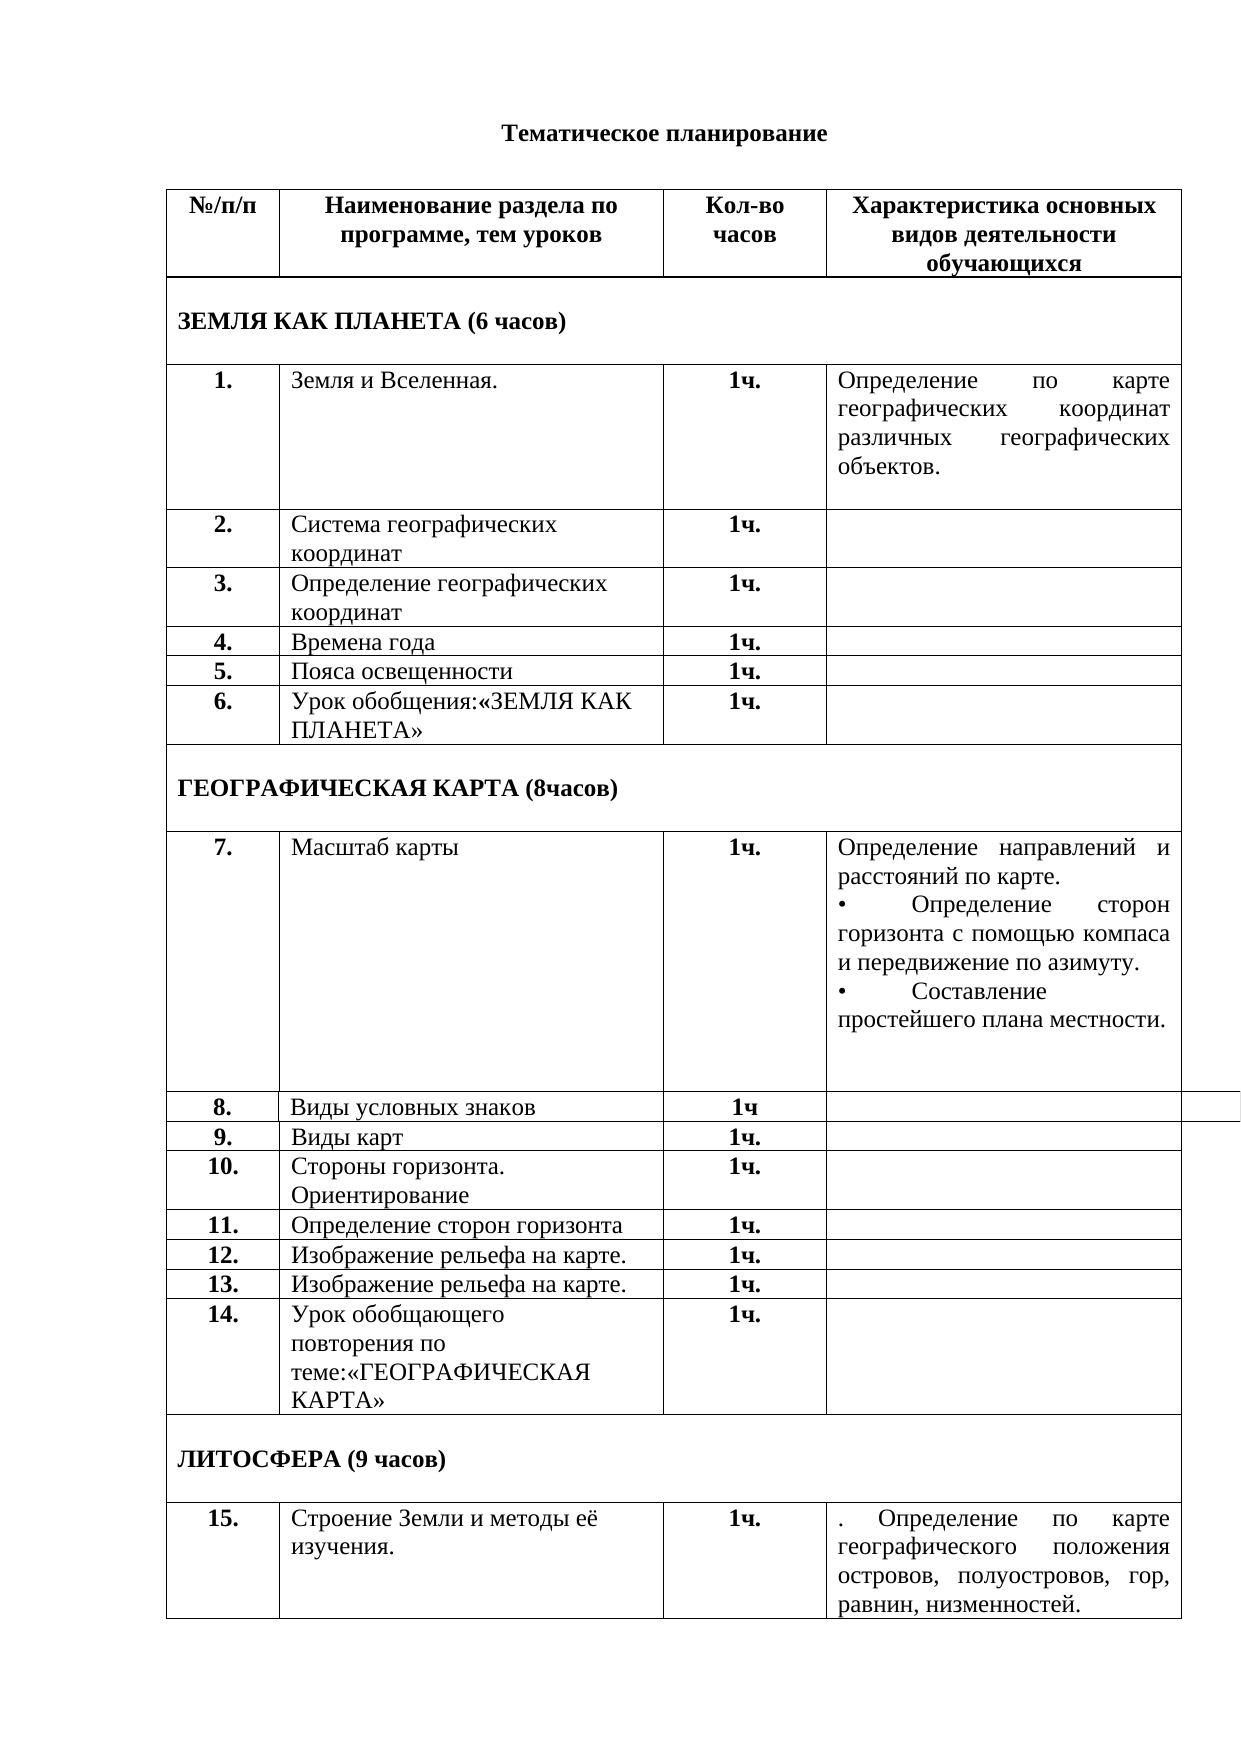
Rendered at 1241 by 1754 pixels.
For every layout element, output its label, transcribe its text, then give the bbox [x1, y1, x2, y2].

table_cell 3. [167, 568, 279, 626]
table_cell ГЕОГРАФИЧЕСКАЯ КАРТА (8часов) [167, 745, 1181, 831]
table_cell Определение географических координат [280, 568, 663, 626]
table_cell [827, 1151, 1181, 1209]
table_cell [827, 1122, 1181, 1150]
table_cell 1ч. [664, 1210, 826, 1239]
table_cell [827, 1240, 1181, 1268]
table_cell [827, 1299, 1181, 1414]
table_cell 4. [167, 627, 279, 655]
table_cell 1ч [664, 1092, 826, 1121]
table_cell Виды условных знаков [279, 1092, 663, 1121]
table_cell 1ч. [664, 1151, 826, 1209]
table_cell 5. [167, 656, 279, 685]
table_cell ЗЕМЛЯ КАК ПЛАНЕТА (6 часов) [167, 278, 1181, 364]
table_cell 9. [167, 1122, 279, 1150]
table_cell 1ч. [664, 832, 826, 1091]
table_cell 7. [167, 832, 279, 1091]
table_cell 1ч. [664, 1240, 826, 1268]
table_cell Определение направлений и расстояний по карте. • Определение сторон горизонта с помощью компаса и передвижение по азимуту. • Составление простейшего плана местности. [827, 832, 1181, 1091]
table_cell [827, 510, 1181, 567]
table_cell 1ч. [664, 627, 826, 655]
table_cell Виды карт [280, 1122, 663, 1150]
table_cell [827, 568, 1181, 626]
table_cell [827, 686, 1181, 744]
table_cell 2. [167, 510, 279, 567]
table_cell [280, 1503, 663, 1618]
table_cell 1ч. [664, 1270, 826, 1298]
table_cell 10. [167, 1151, 279, 1209]
table_cell 1ч. [664, 568, 826, 626]
table_cell 1ч. [664, 1503, 826, 1618]
table_cell 1ч. [664, 1299, 826, 1414]
table_cell Определение сторон горизонта [280, 1210, 663, 1239]
table_cell Масштаб карты [280, 832, 663, 1091]
table_cell Урок обобщающего повторения по теме:«ГЕОГРАФИЧЕСКАЯ КАРТА» [280, 1299, 663, 1414]
table_cell Система географических координат [280, 510, 663, 567]
table_cell 6. [167, 686, 279, 744]
table_cell 1. [167, 365, 279, 508]
table_cell 1ч. [664, 1122, 826, 1150]
table_cell Пояса освещенности [280, 656, 663, 685]
table_cell 1ч. [664, 365, 826, 508]
table_header Наименование раздела по программе, тем уроков [280, 190, 663, 276]
table_cell [827, 656, 1181, 685]
table_cell 8. [167, 1092, 278, 1121]
text Тематическое планирование [177, 118, 1152, 147]
table_cell Изображение рельефа на карте. [280, 1270, 663, 1298]
table_cell [827, 1210, 1181, 1239]
table_cell Определение по карте географических координат различных географических объектов. [827, 365, 1181, 508]
table_cell [827, 1270, 1181, 1298]
table_cell Изображение рельефа на карте. [280, 1240, 663, 1268]
table_cell 13. [167, 1270, 279, 1298]
table_cell [827, 1092, 1181, 1121]
table_cell Земля и Вселенная. [280, 365, 663, 508]
table_cell ЛИТОСФЕРА (9 часов) [167, 1415, 1181, 1502]
table_cell [827, 627, 1181, 655]
table_header Кол-во часов [664, 190, 826, 276]
table_cell 1ч. [664, 656, 826, 685]
table_cell Стороны горизонта. Ориентирование [280, 1151, 663, 1209]
table_cell 1ч. [664, 510, 826, 567]
table_cell 14. [167, 1299, 279, 1414]
table_cell 12. [167, 1240, 279, 1268]
table_cell 1ч. [664, 686, 826, 744]
table_cell 11. [167, 1210, 279, 1239]
table_cell Урок обобщения:«ЗЕМЛЯ КАК ПЛАНЕТА» [280, 686, 663, 744]
table_cell 15. [167, 1503, 279, 1618]
table_cell Времена года [280, 627, 663, 655]
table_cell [827, 1503, 1181, 1618]
table_cell [1182, 1092, 1240, 1121]
table_header №/п/п [167, 190, 279, 276]
table_header Характеристика основных видов деятельности обучающихся [827, 190, 1181, 276]
